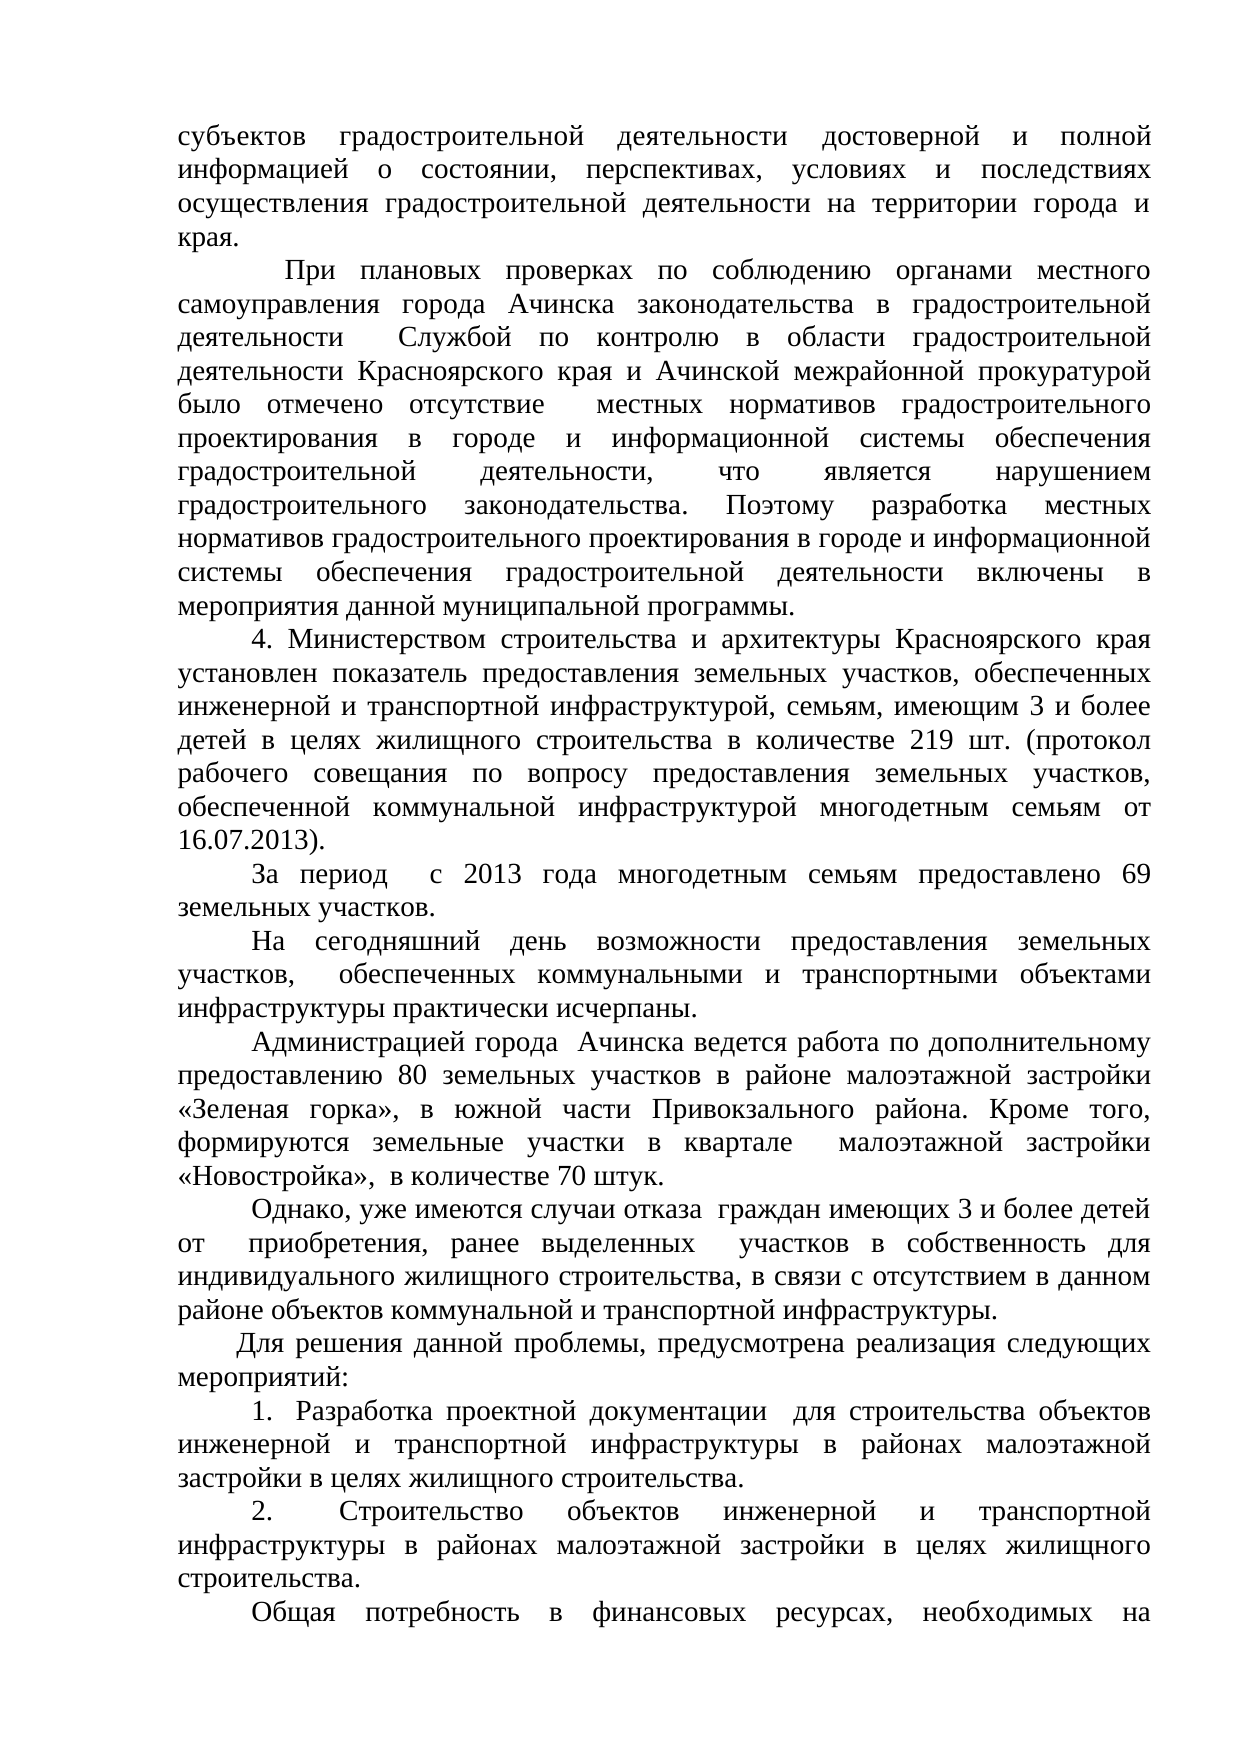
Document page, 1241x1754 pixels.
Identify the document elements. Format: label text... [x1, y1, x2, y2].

list Разработка проектной документации для строительства объектов инженерной и транспортной инфраструктуры в районах малоэтажной застройки в целях жилищного строительства. [177, 1393, 1152, 1493]
text 4. Министерством строительства и архитектуры Красноярского края установлен показатель предоставления земельных участков, обеспеченных инженерной и транспортной инфраструктурой, семьям, имеющим 3 и более детей в целях жилищного строительства в количестве 219 шт. (протокол рабочего совещания по вопросу предоставления земельных участков, обеспеченной коммунальной инфраструктурой многодетным семьям от 16.07.2013). [177, 621, 1152, 856]
list Строительство объектов инженерной и транспортной инфраструктуры в районах малоэтажной застройки в целях жилищного строительства. [177, 1493, 1152, 1594]
text При плановых проверках по соблюдению органами местного самоуправления города Ачинска законодательства в градостроительной деятельности Службой по контролю в области градостроительной деятельности Красноярского края и Ачинской межрайонной прокуратурой было отмечено отсутствие местных нормативов градостроительного проектирования в городе и информационной системы обеспечения градостроительной деятельности, что является нарушением градостроительного законодательства. Поэтому разработка местных нормативов градостроительного проектирования в городе и информационной системы обеспечения градостроительной деятельности включены в мероприятия данной муниципальной программы. [177, 252, 1152, 621]
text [177, 1594, 1152, 1627]
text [177, 118, 1152, 252]
text На сегодняшний день возможности предоставления земельных участков, обеспеченных коммунальными и транспортными объектами инфраструктуры практически исчерпаны. [177, 923, 1152, 1024]
text За период с 2013 года многодетным семьям предоставлено 69 земельных участков. [177, 856, 1152, 923]
text Для решения данной проблемы, предусмотрена реализация следующих мероприятий: [177, 1326, 1152, 1393]
text Однако, уже имеются случаи отказа граждан имеющих 3 и более детей от приобретения, ранее выделенных участков в собственность для индивидуального жилищного строительства, в связи с отсутствием в данном районе объектов коммунальной и транспортной инфраструктуры. [177, 1191, 1152, 1326]
text Администрацией города Ачинска ведется работа по дополнительному предоставлению 80 земельных участков в районе малоэтажной застройки «Зеленая горка», в южной части Привокзального района. Кроме того, формируются земельные участки в квартале малоэтажной застройки «Новостройка», в количестве 70 штук. [177, 1024, 1152, 1191]
